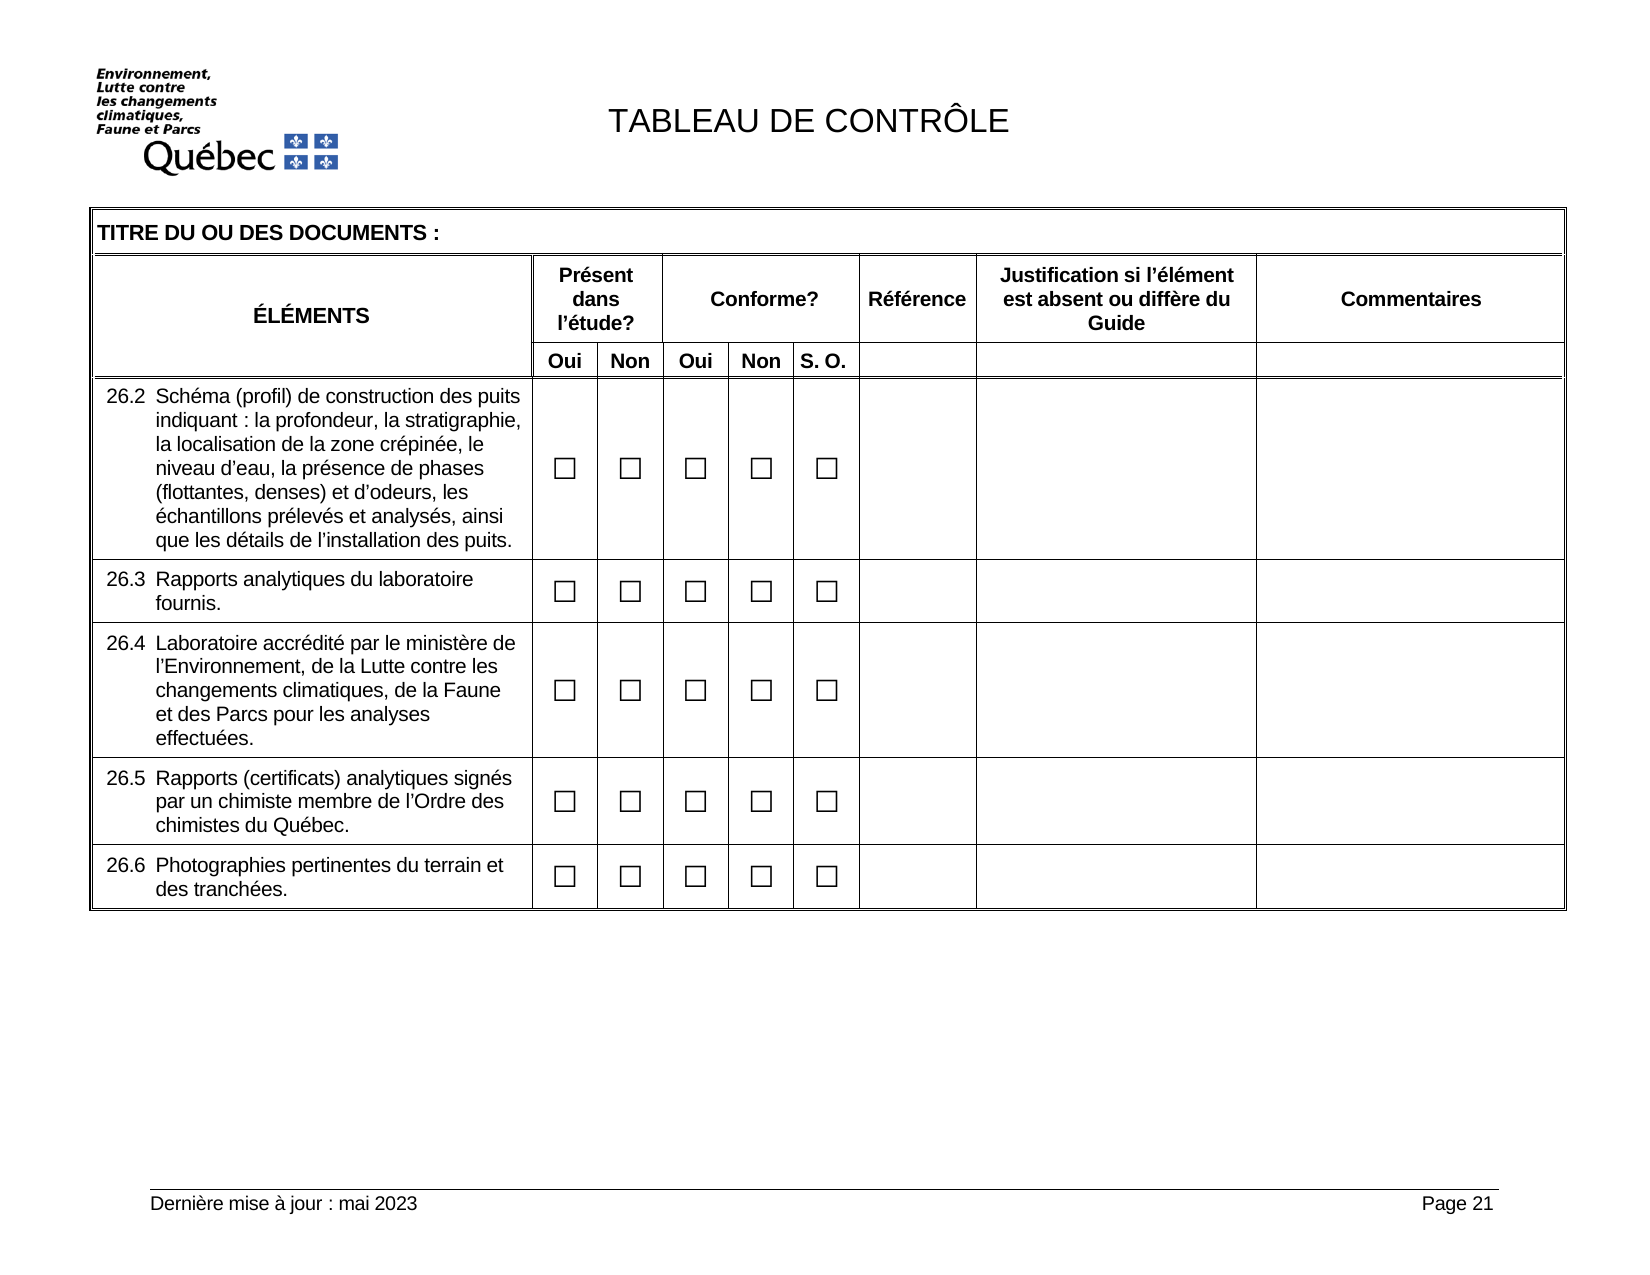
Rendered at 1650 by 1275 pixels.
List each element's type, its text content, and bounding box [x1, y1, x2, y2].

table_cell [860, 343, 976, 376]
table_cell [598, 845, 663, 907]
table_cell Référence [860, 256, 976, 342]
table_cell [977, 623, 1256, 757]
table_cell [1257, 623, 1564, 757]
table_cell [1257, 560, 1564, 622]
table_cell Non [598, 343, 663, 376]
table_cell [533, 560, 597, 622]
table_cell Commentaires [1257, 253, 1564, 342]
table_cell [977, 845, 1256, 907]
table_cell [977, 560, 1256, 622]
table_cell [533, 845, 597, 907]
table_cell [860, 758, 976, 844]
table_cell S. O. [794, 343, 859, 376]
table_cell ÉLÉMENTS [93, 253, 531, 376]
table_cell Conforme? [663, 256, 859, 342]
table_cell [794, 758, 859, 844]
table_cell [533, 379, 597, 559]
table_cell Oui [534, 343, 597, 376]
table_cell [860, 623, 976, 757]
table_cell 26.6 Photographies pertinentes du terrain et des tranchées. [93, 845, 532, 907]
table_cell [977, 379, 1256, 559]
table_cell [860, 845, 976, 907]
picture [73, 44, 361, 193]
table_cell [729, 623, 793, 757]
table_cell [664, 623, 728, 757]
table_cell 26.5 Rapports (certificats) analytiques signés par un chimiste membre de l’Ordre des chimistes du Québec. [93, 758, 532, 844]
table_cell [794, 560, 859, 622]
table_cell [860, 379, 976, 559]
table_cell [664, 758, 728, 844]
table_cell [664, 560, 728, 622]
table_cell [598, 623, 663, 757]
table_cell [664, 379, 728, 559]
table_cell [977, 343, 1256, 376]
table_cell 26.3 Rapports analytiques du laboratoire fournis. [93, 560, 532, 622]
table_cell [533, 623, 597, 757]
table_cell [533, 758, 597, 844]
table_cell [729, 845, 793, 907]
table_cell [729, 758, 793, 844]
table_cell Justification si l’élément est absent ou diffère du Guide [977, 256, 1256, 342]
table_cell Oui [664, 343, 728, 376]
table_header TITRE DU OU DES DOCUMENTS : [93, 210, 1564, 253]
table_cell Présent dans l’étude? [534, 256, 662, 342]
table_cell [794, 379, 859, 559]
table_cell 26.4 Laboratoire accrédité par le ministère de l’Environnement, de la Lutte contre les changements climatiques, de la Faune et des Parcs pour les analyses effectuées. [93, 623, 532, 757]
table_cell [1257, 343, 1564, 376]
table_cell [729, 379, 793, 559]
table_cell [1257, 376, 1566, 559]
table_cell [598, 379, 663, 559]
table_cell [729, 560, 793, 622]
table_cell 26.2 Schéma (profil) de construction des puits indiquant : la profondeur, la stratigraphie, la localisation de la zone crépinée, le niveau d’eau, la présence de phases (flottantes, denses) et d’odeurs, les échantillons prélevés et analysés, ainsi que les détails de l’installation des puits. [91, 376, 532, 559]
table_cell [664, 845, 728, 907]
table_cell [1257, 845, 1564, 907]
table_cell [860, 560, 976, 622]
table_cell [977, 758, 1256, 844]
table_cell Non [729, 343, 793, 376]
table_cell [1257, 758, 1564, 844]
table_cell [794, 845, 859, 907]
table_cell [794, 623, 859, 757]
table_cell [598, 758, 663, 844]
table_cell [598, 560, 663, 622]
